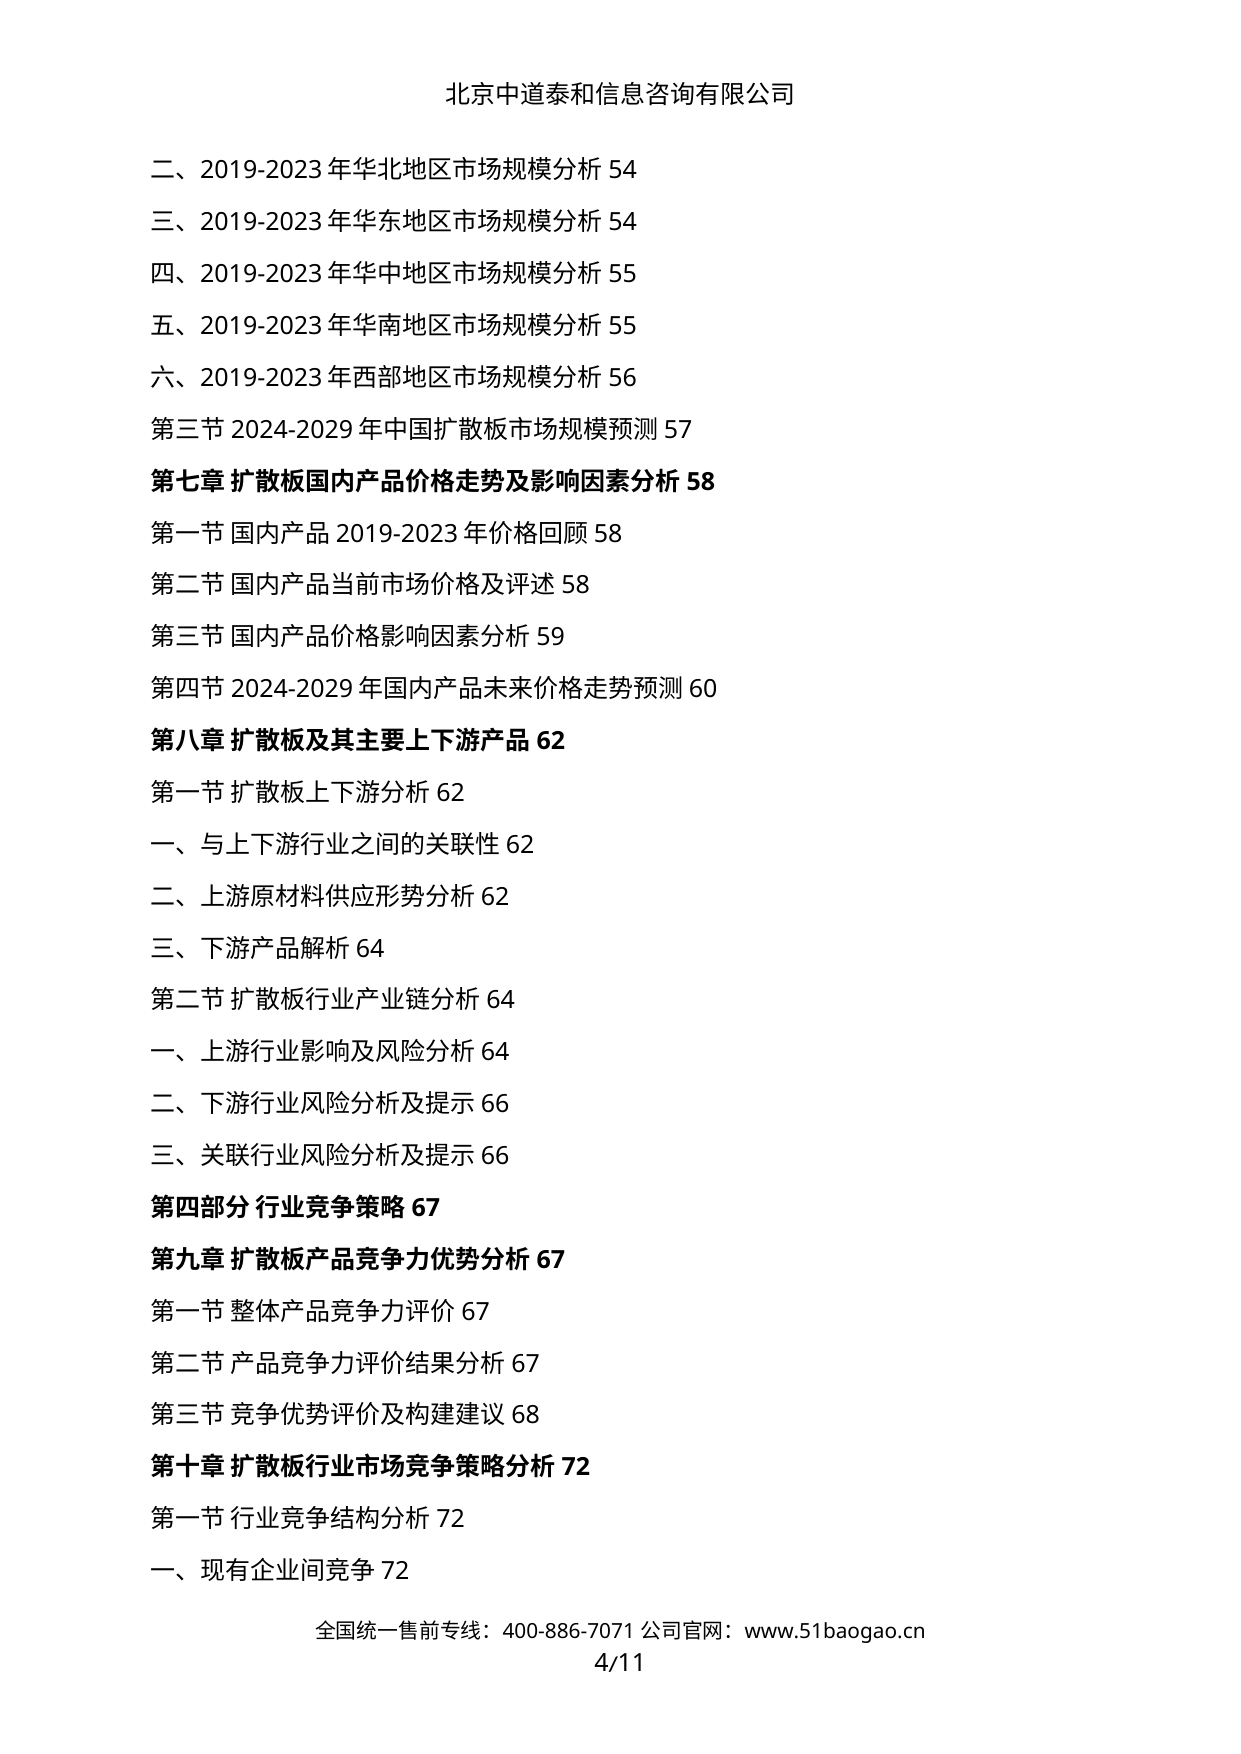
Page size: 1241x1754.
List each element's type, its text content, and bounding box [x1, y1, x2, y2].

text 第八章 扩散板及其主要上下游产品 62 [150, 721, 1090, 757]
text 第二节 扩散板行业产业链分析 64 [150, 980, 1090, 1016]
text 第一节 整体产品竞争力评价 67 [150, 1291, 1090, 1327]
text 第四节 2024-2029年国内产品未来价格走势预测 60 [150, 669, 1090, 705]
text 五、2019-2023年华南地区市场规模分析 55 [150, 306, 1090, 342]
text 第七章 扩散板国内产品价格走势及影响因素分析 58 [150, 461, 1090, 497]
text 一、现有企业间竞争 72 [150, 1551, 1090, 1587]
text 第一节 行业竞争结构分析 72 [150, 1499, 1090, 1535]
text 第一节 扩散板上下游分析 62 [150, 772, 1090, 809]
text 第九章 扩散板产品竞争力优势分析 67 [150, 1239, 1090, 1276]
text 一、上游行业影响及风险分析 64 [150, 1032, 1090, 1068]
text 一、与上下游行业之间的关联性 62 [150, 824, 1090, 861]
text 三、下游产品解析 64 [150, 928, 1090, 964]
text 第二节 国内产品当前市场价格及评述 58 [150, 565, 1090, 601]
text 二、上游原材料供应形势分析 62 [150, 876, 1090, 912]
text 第一节 国内产品2019-2023年价格回顾 58 [150, 513, 1090, 549]
text 第三节 2024-2029年中国扩散板市场规模预测 57 [150, 409, 1090, 446]
text 三、关联行业风险分析及提示 66 [150, 1136, 1090, 1172]
text 第四部分 行业竞争策略 67 [150, 1187, 1090, 1224]
text 第二节 产品竞争力评价结果分析 67 [150, 1343, 1090, 1379]
text 第十章 扩散板行业市场竞争策略分析 72 [150, 1447, 1090, 1483]
text 二、下游行业风险分析及提示 66 [150, 1084, 1090, 1120]
text 三、2019-2023年华东地区市场规模分析 54 [150, 202, 1090, 238]
text 六、2019-2023年西部地区市场规模分析 56 [150, 357, 1090, 394]
text 第三节 国内产品价格影响因素分析 59 [150, 617, 1090, 653]
text 第三节 竞争优势评价及构建建议 68 [150, 1395, 1090, 1431]
text 二、2019-2023年华北地区市场规模分析 54 [150, 150, 1090, 186]
text 四、2019-2023年华中地区市场规模分析 55 [150, 254, 1090, 290]
